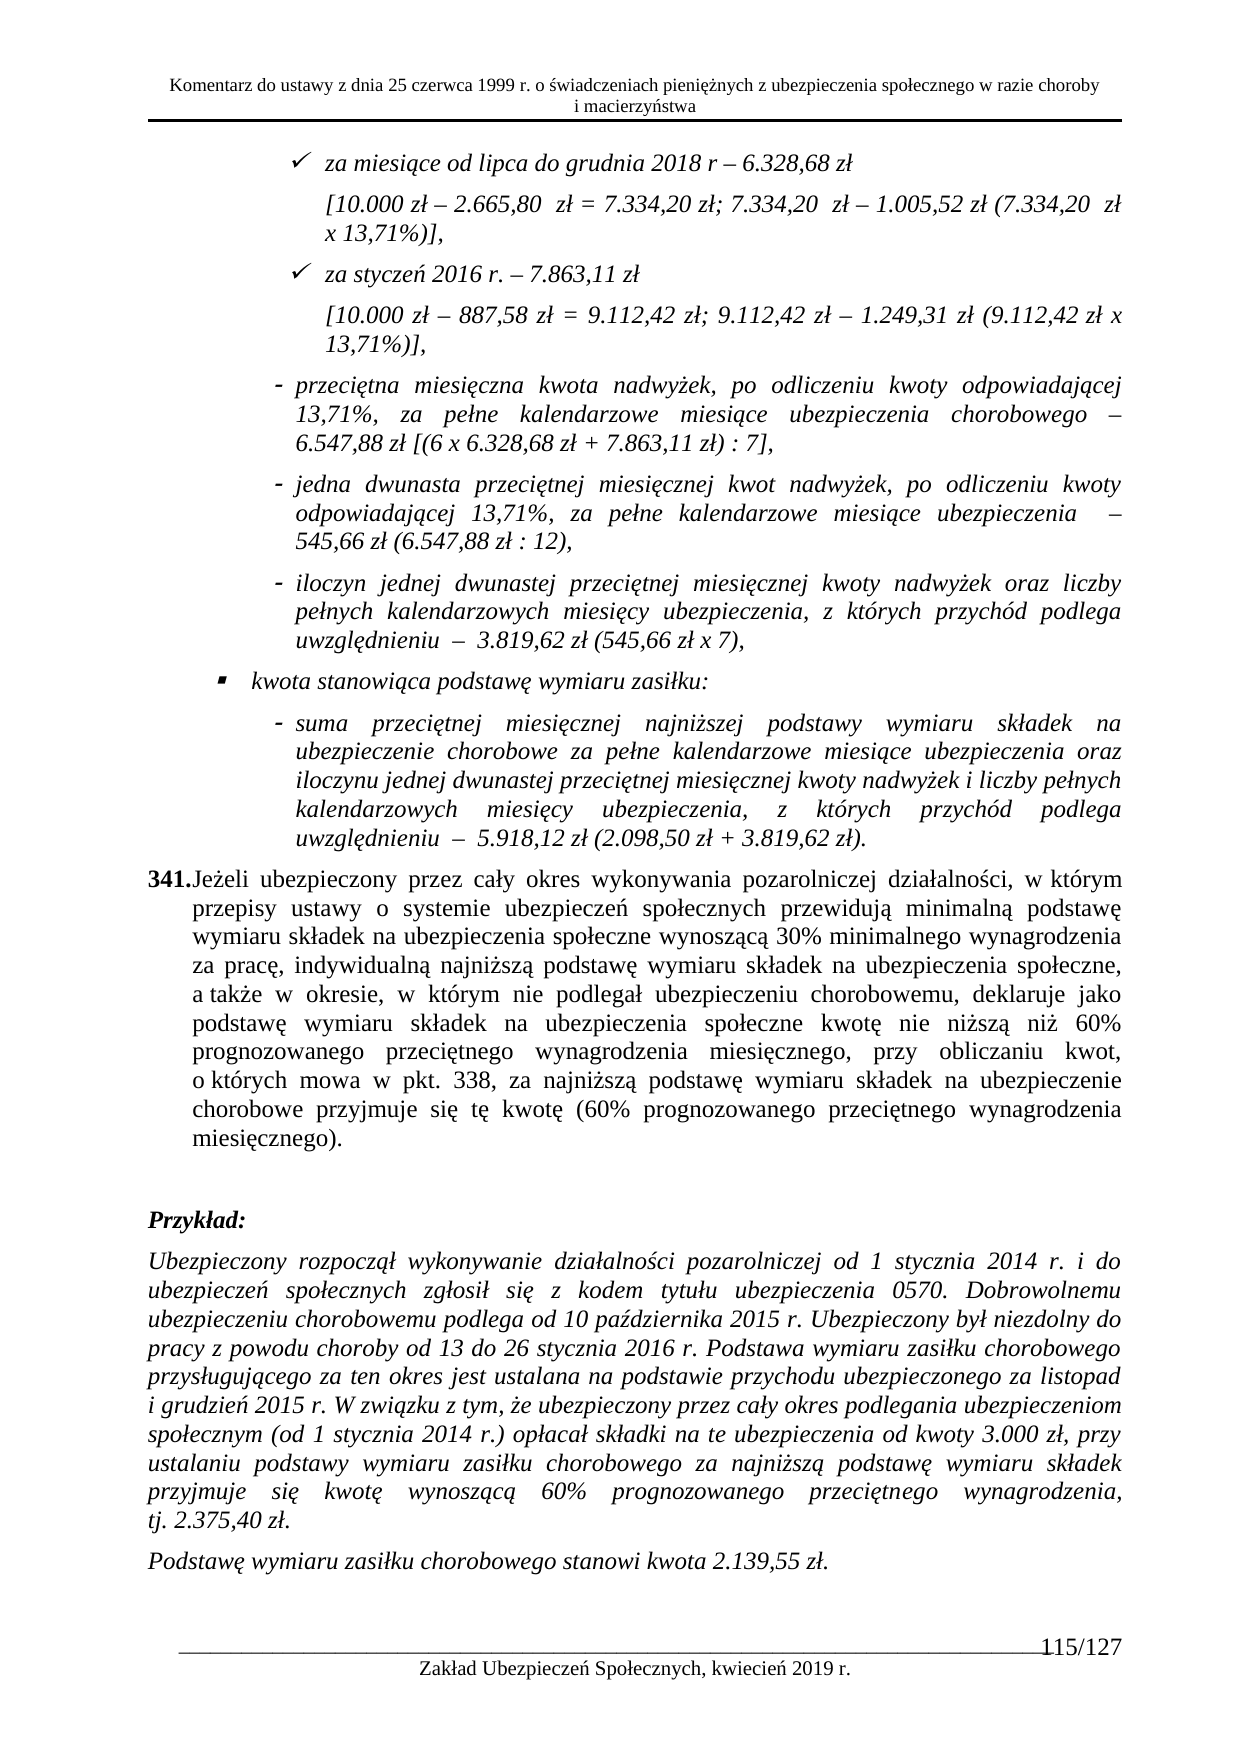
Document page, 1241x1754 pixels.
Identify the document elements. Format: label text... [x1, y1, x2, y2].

list kwota stanowiąca podstawę wymiaru zasiłku: [214, 666, 1122, 695]
list za miesiące od lipca do grudnia 2018 r – 6.328,68 zł [287, 148, 1122, 176]
list iloczyn jednej dwunastej przeciętnej miesięcznej kwoty nadwyżek oraz liczby pełnych kalendarzowych miesięcy ubezpieczenia, z których przychód podlega uwzględnieniu – 3.819,62 zł (545,66 zł x 7), [273, 568, 1122, 654]
list jedna dwunasta przeciętnej miesięcznej kwot nadwyżek, po odliczeniu kwoty odpowiadającej 13,71%, za pełne kalendarzowe miesiące ubezpieczenia – 545,66 zł (6.547,88 zł : 12), [273, 469, 1122, 555]
text [10.000 zł – 2.665,80 zł = 7.334,20 zł; 7.334,20 zł – 1.005,52 zł (7.334,20 zł x 13,71%)], [325, 189, 1122, 246]
list suma przeciętnej miesięcznej najniższej podstawy wymiaru składek na ubezpieczenie chorobowe za pełne kalendarzowe miesiące ubezpieczenia oraz iloczynu jednej dwunastej przeciętnej miesięcznej kwoty nadwyżek i liczby pełnych kalendarzowych miesięcy ubezpieczenia, z których przychód podlega uwzględnieniu – 5.918,12 zł (2.098,50 zł + 3.819,62 zł). [273, 708, 1122, 851]
text Przykład: [148, 1205, 1122, 1234]
list Jeżeli ubezpieczony przez cały okres wykonywania pozarolniczej działalności, w którym przepisy ustawy o systemie ubezpieczeń społecznych przewidują minimalną podstawę wymiaru składek na ubezpieczenia społeczne wynoszącą 30% minimalnego wynagrodzenia za pracę, indywidualną najniższą podstawę wymiaru składek na ubezpieczenia społeczne, a także w okresie, w którym nie podlegał ubezpieczeniu chorobowemu, deklaruje jako podstawę wymiaru składek na ubezpieczenia społeczne kwotę nie niższą niż 60% prognozowanego przeciętnego wynagrodzenia miesięcznego, przy obliczaniu kwot, o których mowa w pkt. 338, za najniższą podstawę wymiaru składek na ubezpieczenie chorobowe przyjmuje się tę kwotę (60% prognozowanego przeciętnego wynagrodzenia miesięcznego). [148, 864, 1122, 1151]
list przeciętna miesięczna kwota nadwyżek, po odliczeniu kwoty odpowiadającej 13,71%, za pełne kalendarzowe miesiące ubezpieczenia chorobowego – 6.547,88 zł [(6 x 6.328,68 zł + 7.863,11 zł) : 7], [273, 370, 1122, 456]
list za styczeń 2016 r. – 7.863,11 zł [287, 259, 1122, 288]
text Ubezpieczony rozpoczął wykonywanie działalności pozarolniczej od 1 stycznia 2014 r. i do ubezpieczeń społecznych zgłosił się z kodem tytułu ubezpieczenia 0570. Dobrowolnemu ubezpieczeniu chorobowemu podlega od 10 października 2015 r. Ubezpieczony był niezdolny do pracy z powodu choroby od 13 do 26 stycznia 2016 r. Podstawa wymiaru zasiłku chorobowego przysługującego za ten okres jest ustalana na podstawie przychodu ubezpieczonego za listopad i grudzień 2015 r. W związku z tym, że ubezpieczony przez cały okres podlegania ubezpieczeniom społecznym (od 1 stycznia 2014 r.) opłacał składki na te ubezpieczenia od kwoty 3.000 zł, przy ustalaniu podstawy wymiaru zasiłku chorobowego za najniższą podstawę wymiaru składek przyjmuje się kwotę wynoszącą 60% prognozowanego przeciętnego wynagrodzenia, tj. 2.375,40 zł. [148, 1246, 1122, 1534]
text [10.000 zł – 887,58 zł = 9.112,42 zł; 9.112,42 zł – 1.249,31 zł (9.112,42 zł x 13,71%)], [325, 300, 1122, 358]
text Podstawę wymiaru zasiłku chorobowego stanowi kwota 2.139,55 zł. [148, 1546, 1122, 1575]
